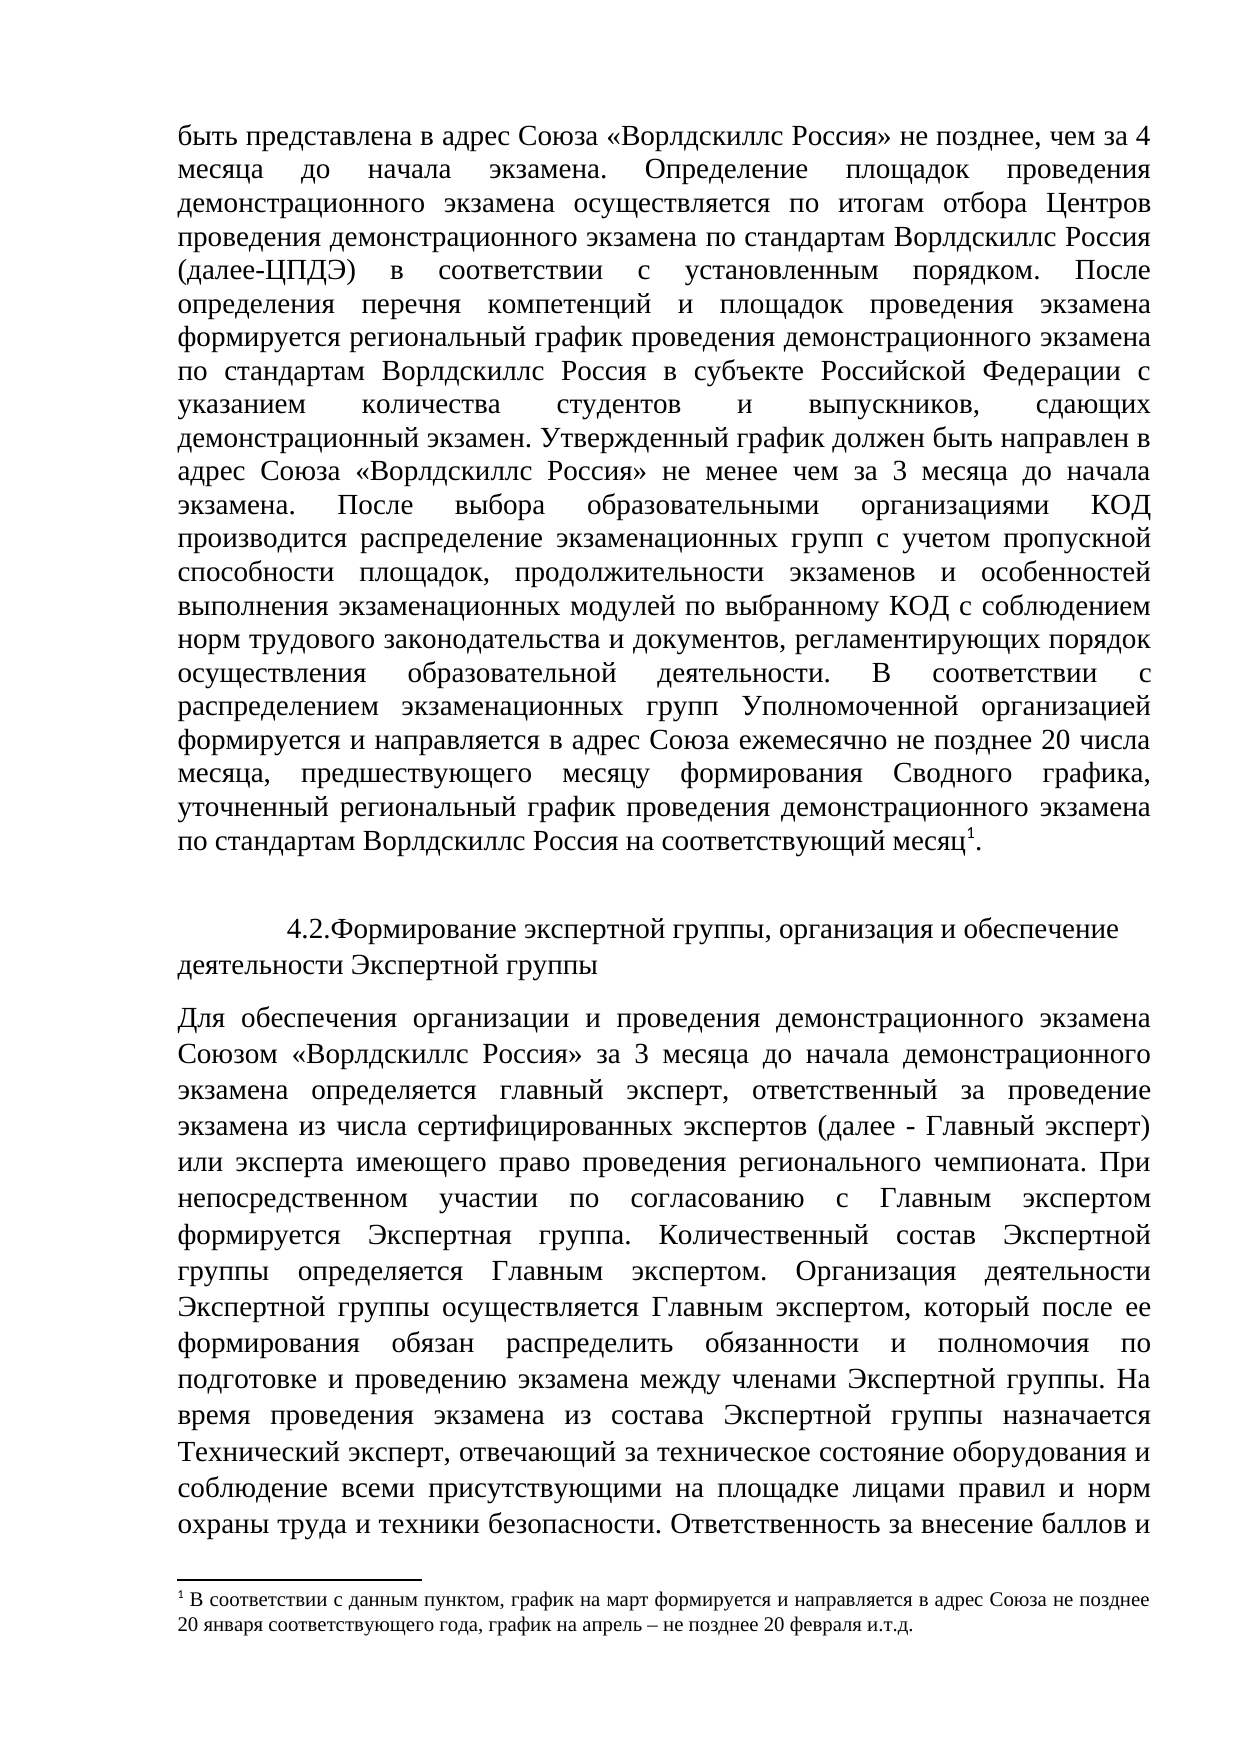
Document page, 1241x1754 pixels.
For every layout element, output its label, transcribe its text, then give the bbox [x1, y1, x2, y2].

text 4.2.Формирование экспертной группы, организация и обеспечение деятельности Экспертной группы [177, 911, 1152, 981]
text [177, 118, 1152, 858]
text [177, 1000, 1152, 1539]
